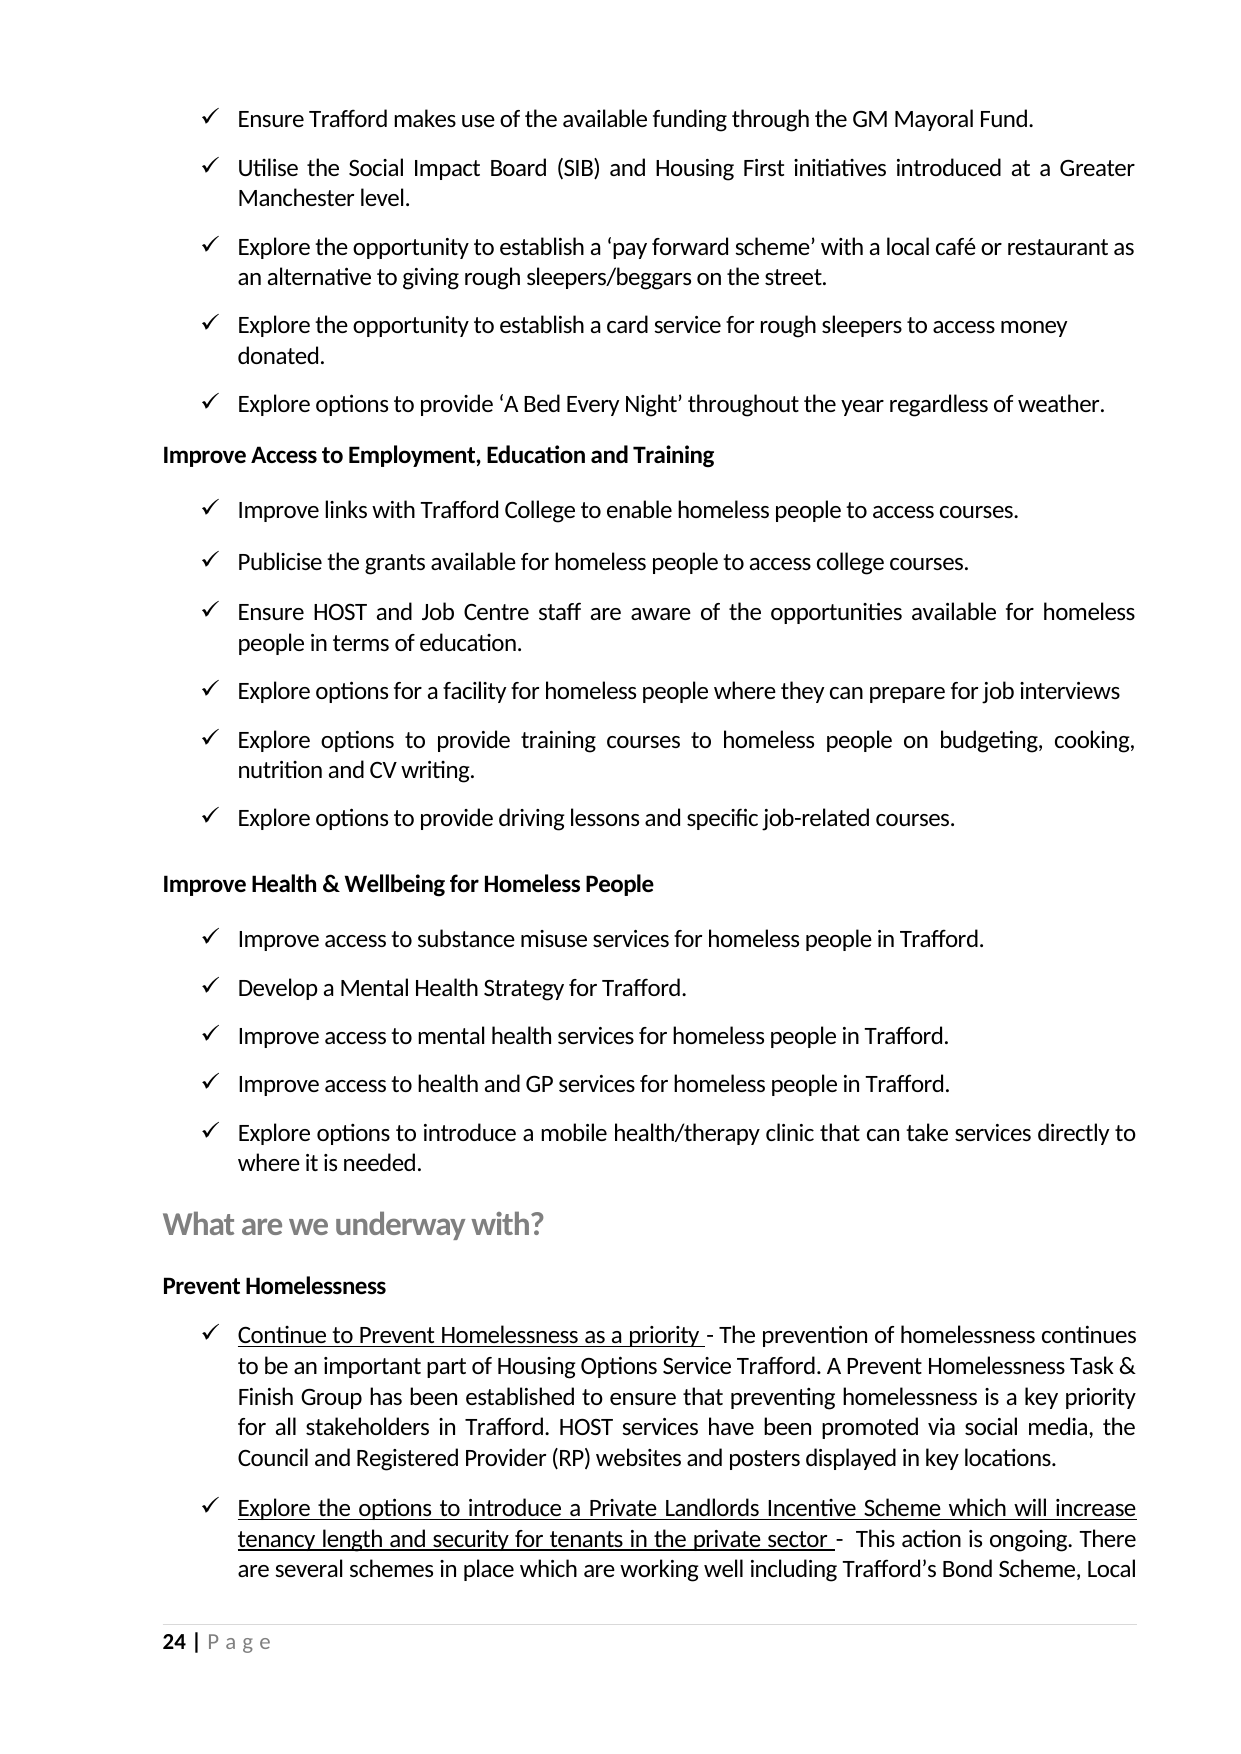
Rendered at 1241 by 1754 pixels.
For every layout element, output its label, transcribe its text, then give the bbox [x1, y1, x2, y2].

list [200, 1493, 1137, 1584]
list Explore the opportunity to establish a ‘pay forward scheme’ with a local café or restaurant as an alternative to giving rough sleepers/beggars on the street. [200, 231, 1137, 292]
list Improve access to substance misuse services for homeless people in Trafford. [200, 923, 1137, 954]
list Develop a Mental Health Strategy for Trafford. [200, 972, 1137, 1002]
list Explore options to provide driving lessons and specific job-related courses. [200, 803, 1137, 833]
list Utilise the Social Impact Board (SIB) and Housing First initiatives introduced at a Greater Manchester level. [200, 152, 1137, 213]
list Explore options to provide ‘A Bed Every Night’ throughout the year regardless of weather. [200, 388, 1137, 419]
text Prevent Homelessness [162, 1270, 1137, 1301]
list Improve access to health and GP services for homeless people in Trafford. [200, 1068, 1137, 1099]
list Explore the opportunity to establish a card service for rough sleepers to access money donated. [200, 309, 1137, 371]
list Improve access to mental health services for homeless people in Trafford. [200, 1020, 1137, 1051]
list Explore options for a facility for homeless people where they can prepare for job interviews [200, 675, 1137, 706]
list Ensure Trafford makes use of the available funding through the GM Mayoral Fund. [200, 103, 1137, 134]
list Improve links with Trafford College to enable homeless people to access courses. [200, 495, 1137, 525]
list Publicise the grants available for homeless people to access college courses. [200, 546, 1137, 576]
subtitle What are we underway with? [162, 1203, 1137, 1244]
text Improve Health & Wellbeing for Homeless People [162, 868, 1137, 899]
list Explore options to provide training courses to homeless people on budgeting, cooking, nutrition and CV writing. [200, 724, 1137, 785]
list Explore options to introduce a mobile health/therapy clinic that can take services directly to where it is needed. [200, 1117, 1137, 1178]
list Continue to Prevent Homelessness as a priority - The prevention of homelessness continues to be an important part of Housing Options Service Trafford. A Prevent Homelessness Task & Finish Group has been established to ensure that preventing homelessness is a key priority for all stakeholders in Trafford. HOST services have been promoted via social media, the Council and Registered Provider (RP) websites and posters displayed in key locations. [200, 1319, 1137, 1472]
text Improve Access to Employment, Education and Training [162, 439, 1137, 470]
list Ensure HOST and Job Centre staff are aware of the opportunities available for homeless people in terms of education. [200, 597, 1137, 658]
